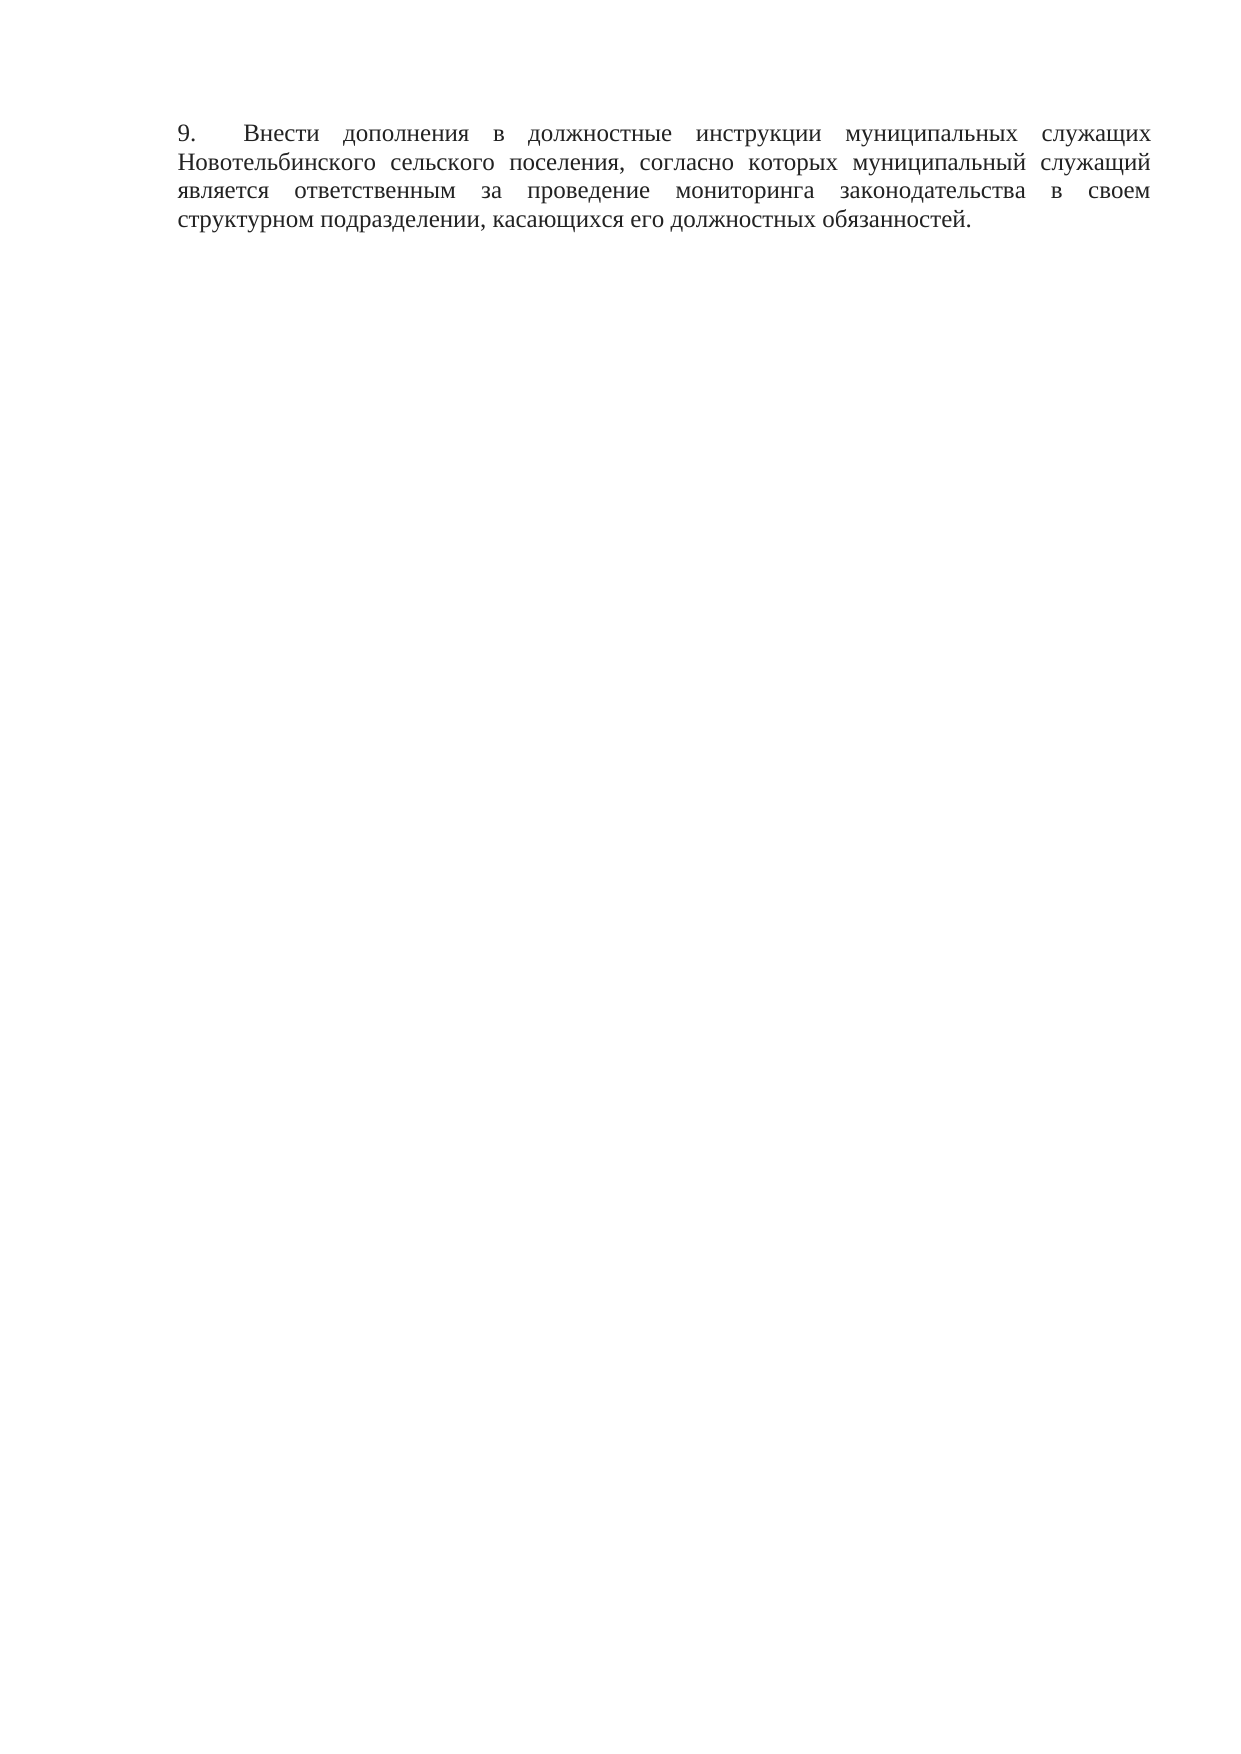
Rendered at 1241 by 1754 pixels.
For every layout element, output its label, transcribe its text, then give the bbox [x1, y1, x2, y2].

text 9. Внести дополнения в должностные инструкции муниципальных служащих Новотельбинского сельского поселения, согласно которых муниципальный служащий является ответственным за проведение мониторинга законодательства в своем структурном подразделении, касающихся его должностных обязанностей. [177, 118, 1152, 233]
